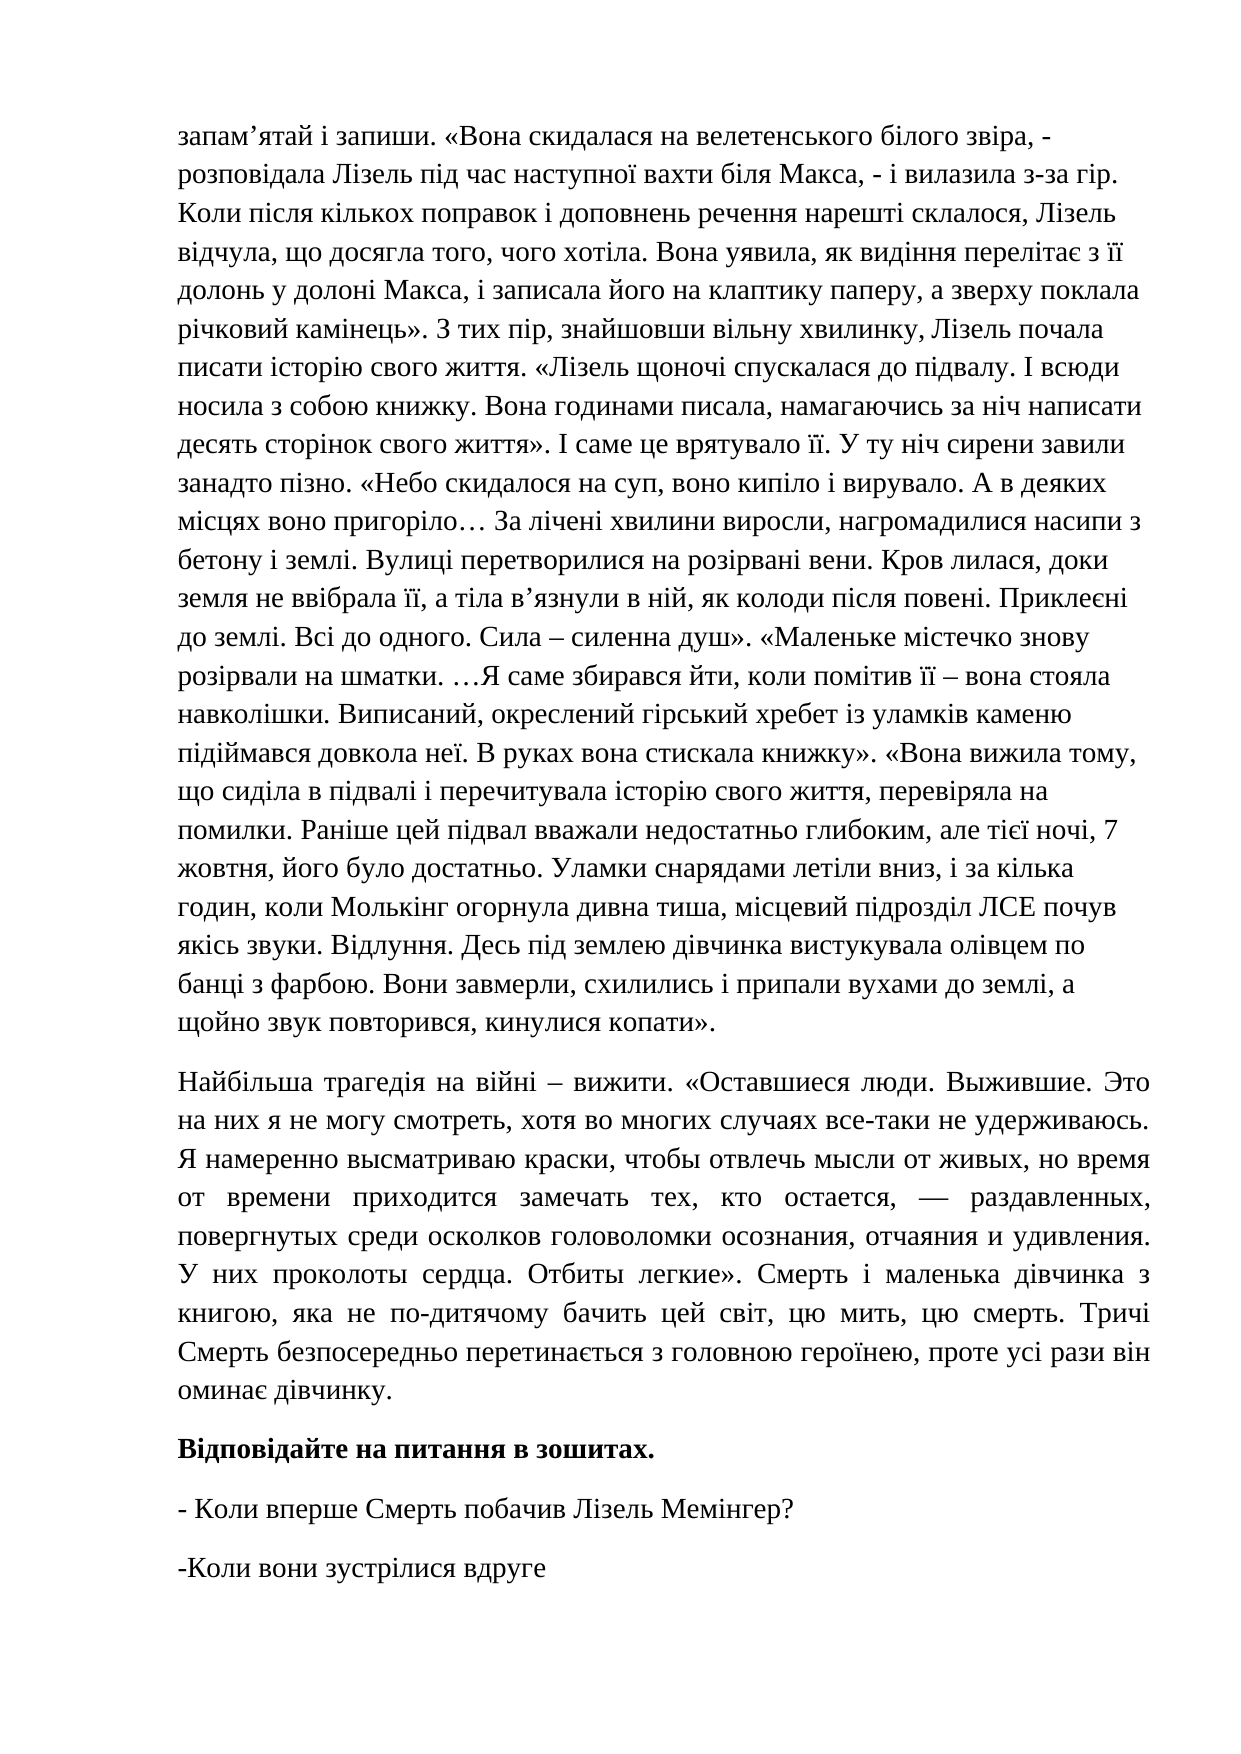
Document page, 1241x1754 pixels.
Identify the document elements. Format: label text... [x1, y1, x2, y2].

text Найбільша трагедія на війні – вижити. «Оставшиеся люди. Выжившие. Это на них я не могу смотреть, хотя во многих случаях все-таки не удерживаюсь. Я намеренно высматриваю краски, чтобы отвлечь мысли от живых, но время от времени приходится замечать тех, кто остается, — раздавленных, повергнутых среди осколков головоломки осознания, отчаяния и удивления. У них проколоты сердца. Отбиты легкие». Смерть і маленька дівчинка з книгою, яка не по-дитячому бачить цей світ, цю мить, цю смерть. Тричі Смерть безпосередньо перетинається з головною героїнею, проте усі рази він оминає дівчинку. [177, 1064, 1152, 1406]
text -Коли вони зустрілися вдруге [177, 1550, 1152, 1584]
text Відповідайте на питання в зошитах. [177, 1432, 1152, 1465]
text - Коли вперше Смерть побачив Лізель Мемінгер? [177, 1491, 1152, 1524]
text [177, 118, 1152, 1038]
